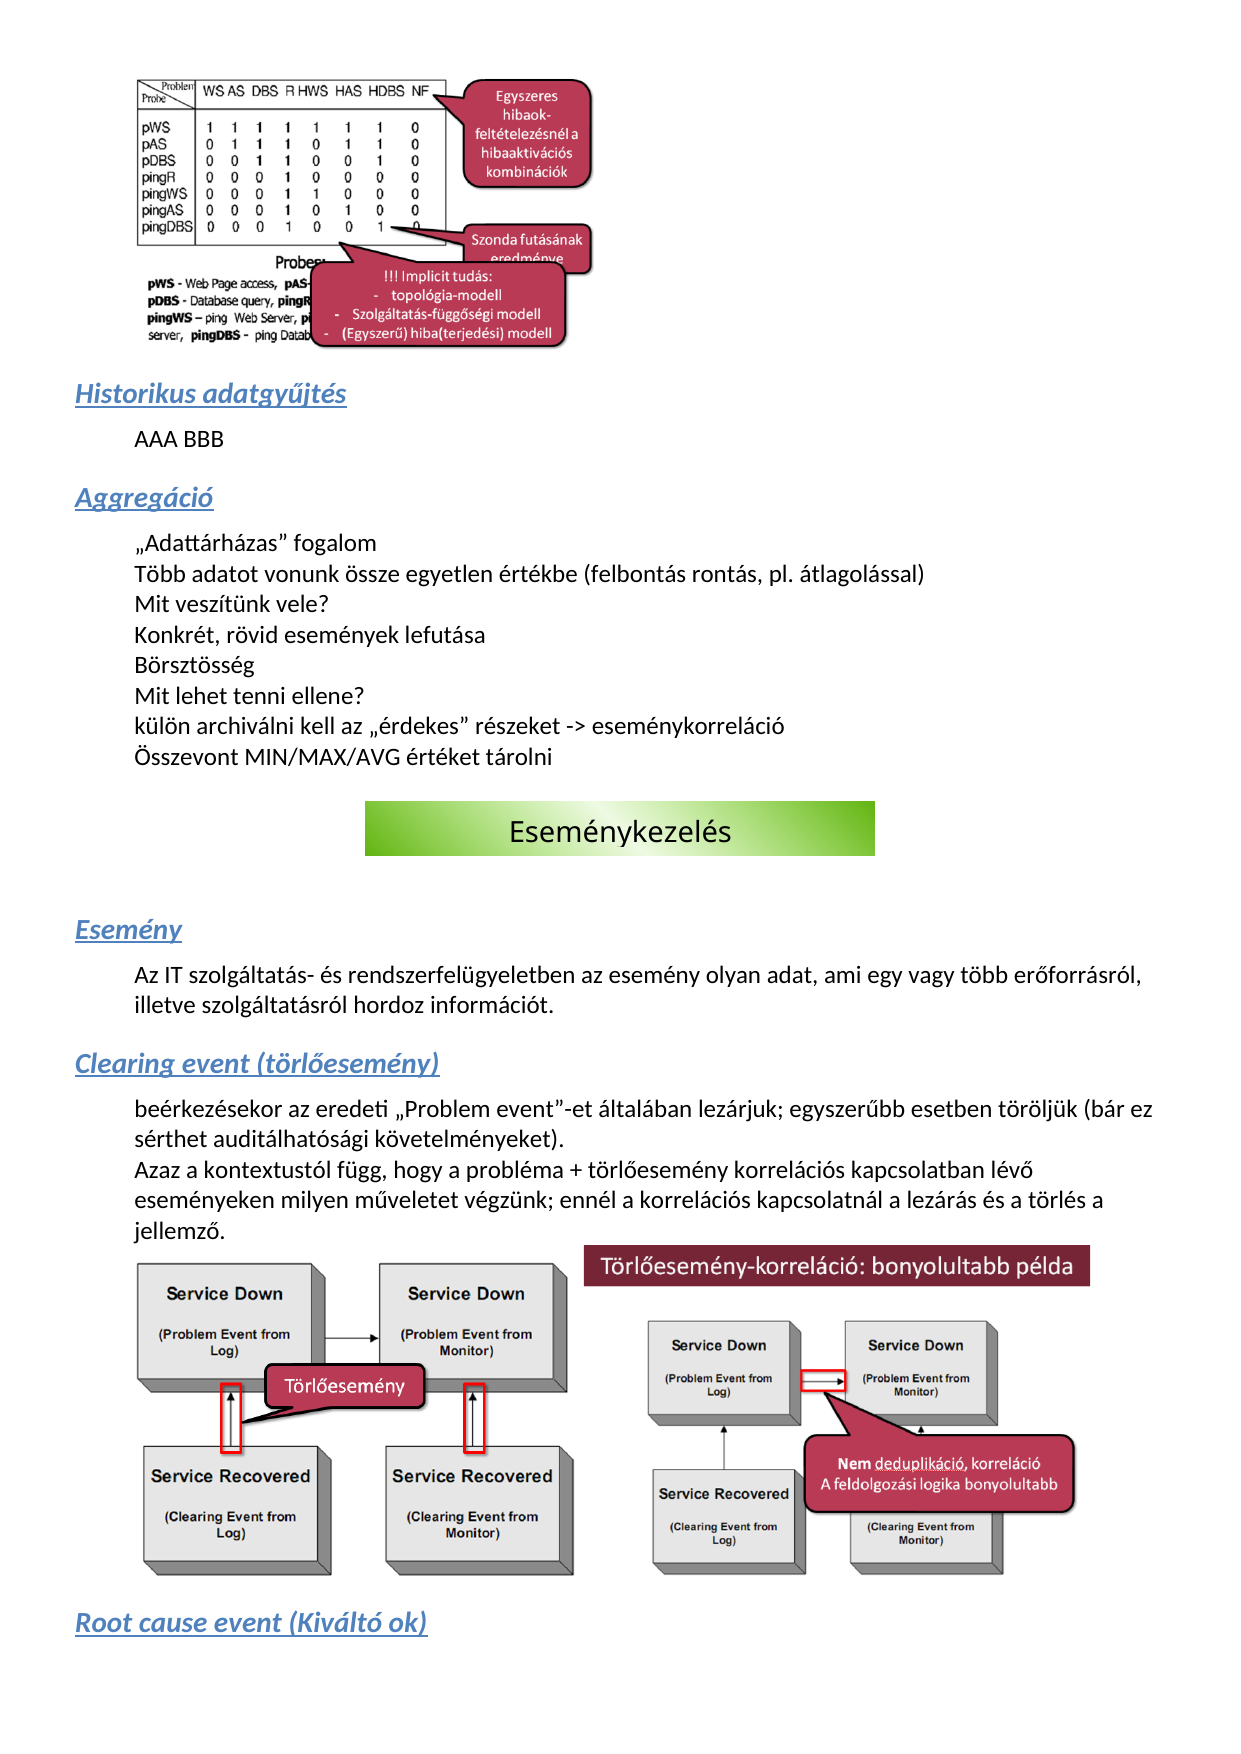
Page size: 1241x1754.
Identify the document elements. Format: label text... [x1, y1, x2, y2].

text Börsztösség [134, 649, 1165, 680]
text Mit veszítünk vele? [134, 588, 1165, 619]
picture [134, 1258, 579, 1580]
text beérkezésekor az eredeti „Problem event”-et általában lezárjuk; egyszerűbb esetben töröljük (bár ez sérthet auditálhatósági követelményeket). [134, 1093, 1165, 1154]
text AAA BBB [134, 424, 1165, 454]
text Esemény [75, 911, 1165, 946]
picture [134, 75, 594, 351]
text „Adattárházas” fogalom [134, 527, 1165, 558]
text Konkrét, rövid események lefutása [134, 619, 1165, 649]
text Azaz a kontextustól függ, hogy a probléma + törlőesemény korrelációs kapcsolatban lévő eseményeken milyen műveletet végzünk; ennél a korrelációs kapcsolatnál a lezárás és a törlés a jellemző. [134, 1154, 1165, 1246]
text Az IT szolgáltatás- és rendszerfelügyeletben az esemény olyan adat, ami egy vagy több erőforrásról, illetve szolgáltatásról hordoz információt. [134, 959, 1165, 1020]
text Összevont MIN/MAX/AVG értéket tárolni [134, 741, 1165, 771]
text Mit lehet tenni ellene? [134, 680, 1165, 710]
text Több adatot vonunk össze egyetlen értékbe (felbontás rontás, pl. átlagolással) [134, 558, 1165, 588]
picture [583, 1245, 1091, 1580]
text Root cause event (Kiváltó ok) [75, 1604, 1165, 1640]
text külön archiválni kell az „érdekes” részeket -> eseménykorreláció [134, 710, 1165, 741]
text Clearing event (törlőesemény) [75, 1045, 1165, 1081]
text Historikus adatgyűjtés [75, 376, 1165, 411]
text Aggregáció [75, 479, 1165, 515]
